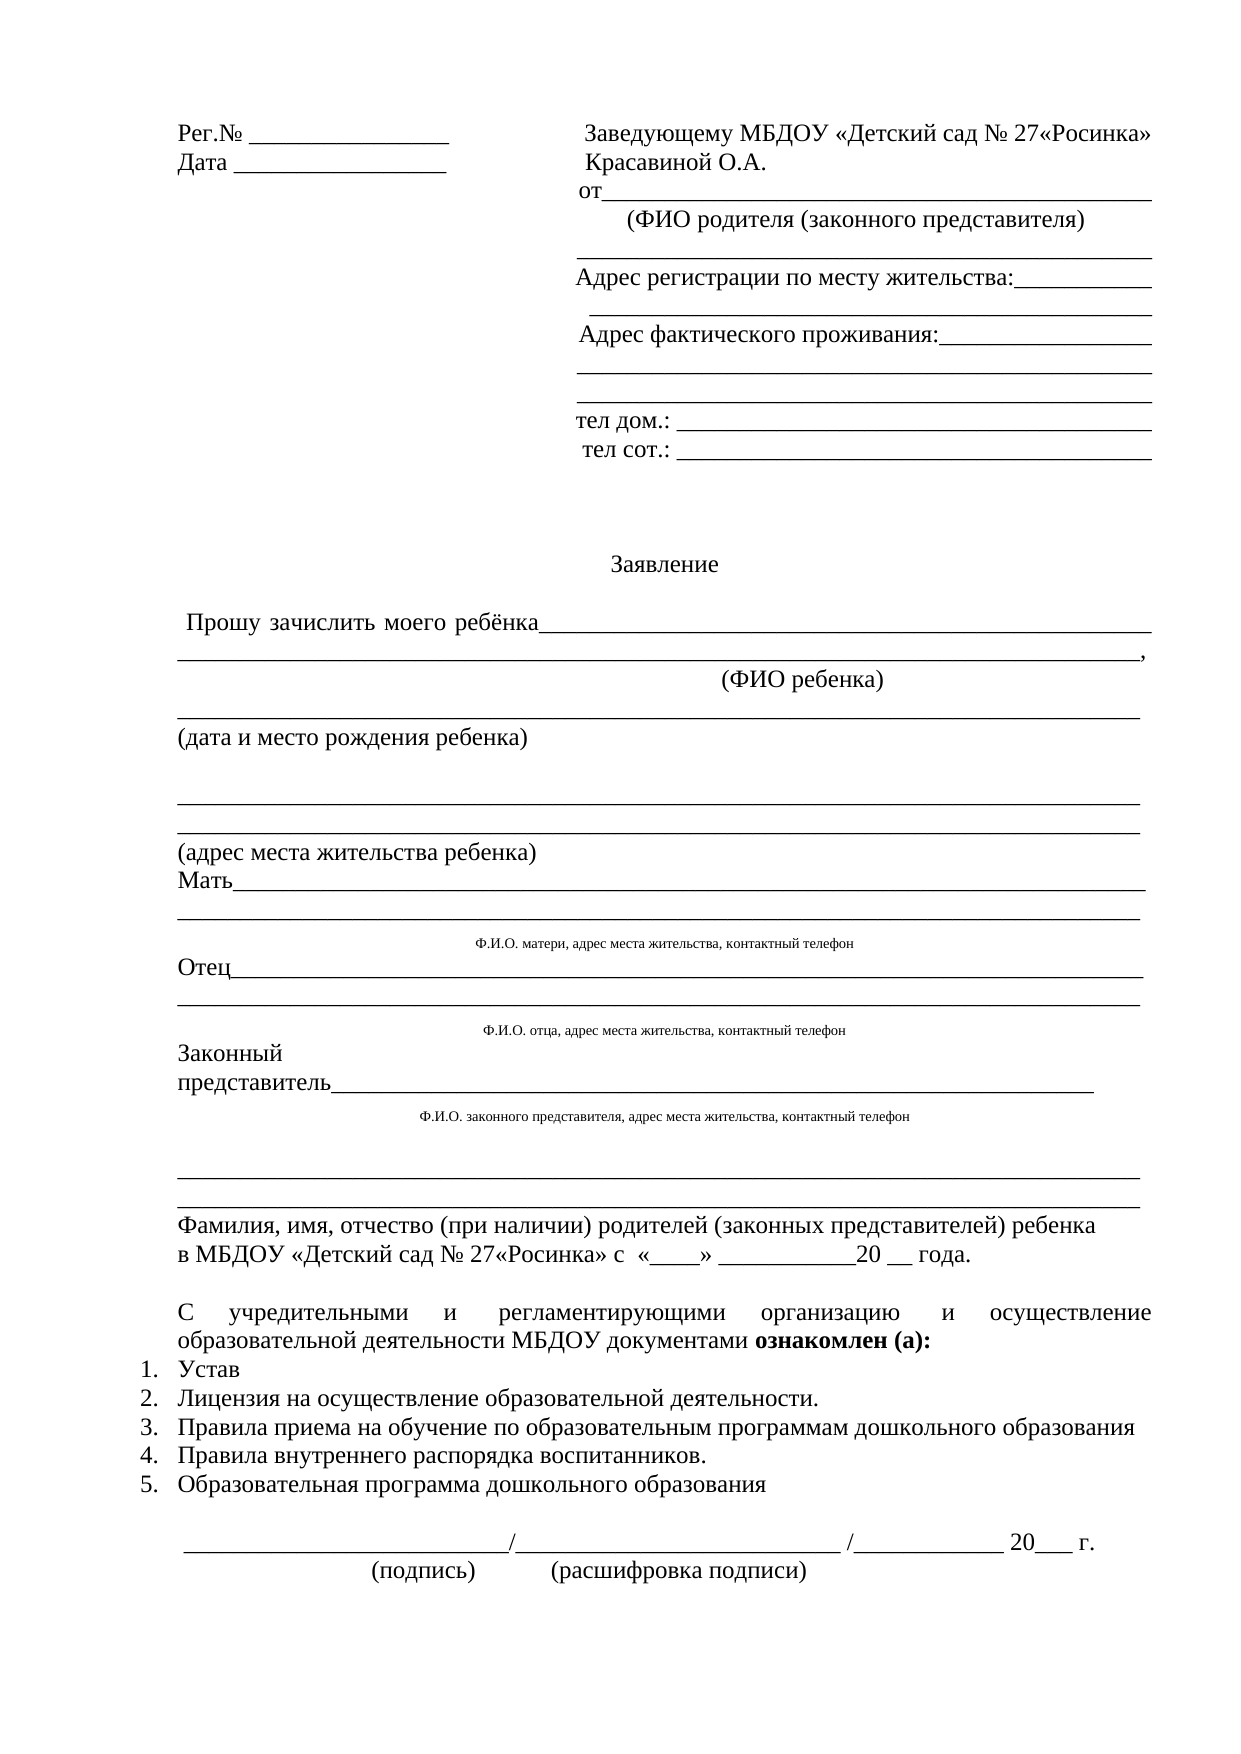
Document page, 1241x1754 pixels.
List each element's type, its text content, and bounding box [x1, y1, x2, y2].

list Правила приема на обучение по образовательным программам дошкольного образования [140, 1412, 1152, 1441]
list Устав [140, 1354, 1152, 1383]
text (адрес места жительства ребенка) [177, 837, 1152, 866]
text __________________________/__________________________ /____________ 20___ г. [177, 1527, 1152, 1556]
text Ф.И.О. законного представителя, адрес места жительства, контактный телефон [177, 1096, 1152, 1124]
text __________________________________________________________________________________________________________________________________________________________ [177, 779, 1152, 837]
text Ф.И.О. матери, адрес места жительства, контактный телефон [177, 923, 1152, 952]
text Отец______________________________________________________________________________________________________________________________________________________ [177, 952, 1152, 1009]
text Заявление [177, 549, 1152, 578]
list Правила внутреннего распорядка воспитанников. [140, 1441, 1152, 1469]
text Мать______________________________________________________________________________________________________________________________________________________ [177, 866, 1152, 923]
table_header Рег.№ ________________ Дата _________________ [166, 118, 549, 492]
text С учредительными и регламентирующими организацию и осуществление образовательной деятельности МБДОУ документами ознакомлен (а): [177, 1297, 1152, 1354]
text Прошу зачислить моего ребёнка_________________________________________________ _____________________________________________________________________________, [177, 607, 1152, 664]
text Ф.И.О. отца, адрес места жительства, контактный телефон [177, 1009, 1152, 1038]
table_header Заведующему МБДОУ «Детский сад № 27«Росинка» Красавиной О.А. от____________________________________________ (ФИО родителя (законного представителя) ______________________________________________ Адрес регистрации по месту жительства:___________ _____________________________________________ Адрес фактического проживания:_________________ ______________________________________________ ______________________________________________ тел дом.: ______________________________________ тел сот.: ______________________________________ [549, 118, 1163, 492]
text Фамилия, имя, отчество (при наличии) родителей (законных представителей) ребенка [177, 1211, 1152, 1239]
text в МБДОУ «Детский сад № 27«Росинка» с «____» ___________20 __ года. [177, 1239, 1152, 1268]
text (подпись) (расшифровка подписи) [177, 1556, 1152, 1584]
text (ФИО ребенка) [177, 664, 1152, 693]
list Лицензия на осуществление образовательной деятельности. [140, 1383, 1152, 1412]
list Образовательная программа дошкольного образования [140, 1469, 1152, 1498]
text __________________________________________________________________________________________________________________________________________________________ [177, 1153, 1152, 1211]
text Законный представитель_____________________________________________________________ [177, 1038, 1152, 1096]
text (дата и место рождения ребенка) [177, 722, 1152, 751]
text _____________________________________________________________________________ [177, 693, 1152, 722]
